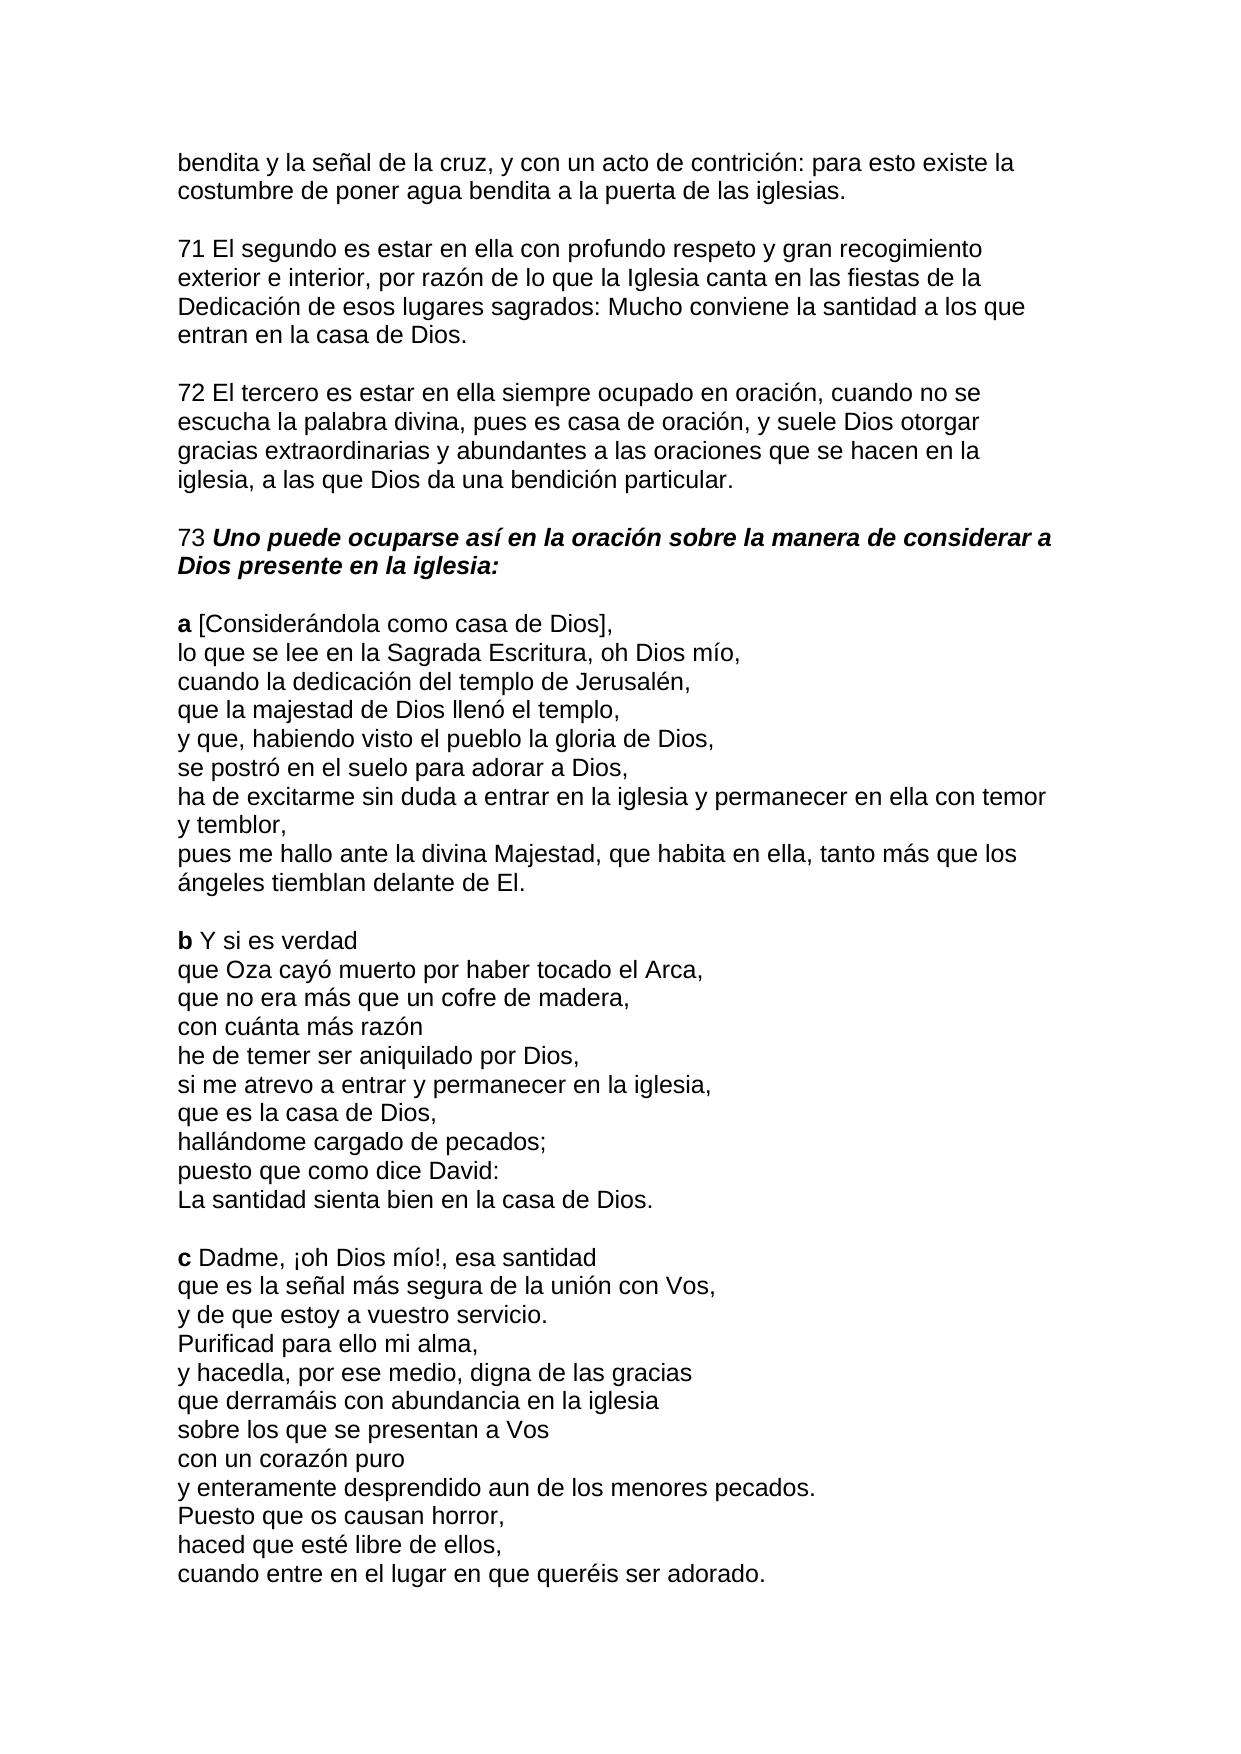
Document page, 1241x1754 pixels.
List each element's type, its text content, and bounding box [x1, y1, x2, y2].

text 72 El tercero es estar en ella siempre ocupado en oración, cuando no se escucha la palabra divina, pues es casa de oración, y suele Dios otorgar gracias extraordinarias y abundantes a las oraciones que se hacen en la iglesia, a las que Dios da una bendición particular. [177, 378, 1063, 493]
text c Dadme, ¡oh Dios mío!, esa santidad que es la señal más segura de la unión con Vos, y de que estoy a vuestro servicio. Purificad para ello mi alma, y hacedla, por ese medio, digna de las gracias que derramáis con abundancia en la iglesia sobre los que se presentan a Vos con un corazón puro y enteramente desprendido aun de los menores pecados. Puesto que os causan horror, haced que esté libre de ellos, cuando entre en el lugar en que queréis ser adorado. [177, 1243, 1063, 1588]
text 71 El segundo es estar en ella con profundo respeto y gran recogimiento exterior e interior, por razón de lo que la Iglesia canta en las fiestas de la Dedicación de esos lugares sagrados: Mucho conviene la santidad a los que entran en la casa de Dios. [177, 234, 1063, 349]
text 73 Uno puede ocuparse así en la oración sobre la manera de considerar a Dios presente en la iglesia: [177, 523, 1063, 580]
text a [Considerándola como casa de Dios], lo que se lee en la Sagrada Escritura, oh Dios mío, cuando la dedicación del templo de Jerusalén, que la majestad de Dios llenó el templo, y que, habiendo visto el pueblo la gloria de Dios, se postró en el suelo para adorar a Dios, ha de excitarme sin duda a entrar en la iglesia y permanecer en ella con temor y temblor, pues me hallo ante la divina Majestad, que habita en ella, tanto más que los ángeles tiemblan delante de El. [177, 609, 1063, 897]
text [177, 148, 1063, 205]
text b Y si es verdad que Oza cayó muerto por haber tocado el Arca, que no era más que un cofre de madera, con cuánta más razón he de temer ser aniquilado por Dios, si me atrevo a entrar y permanecer en la iglesia, que es la casa de Dios, hallándome cargado de pecados; puesto que como dice David: La santidad sienta bien en la casa de Dios. [177, 926, 1063, 1213]
